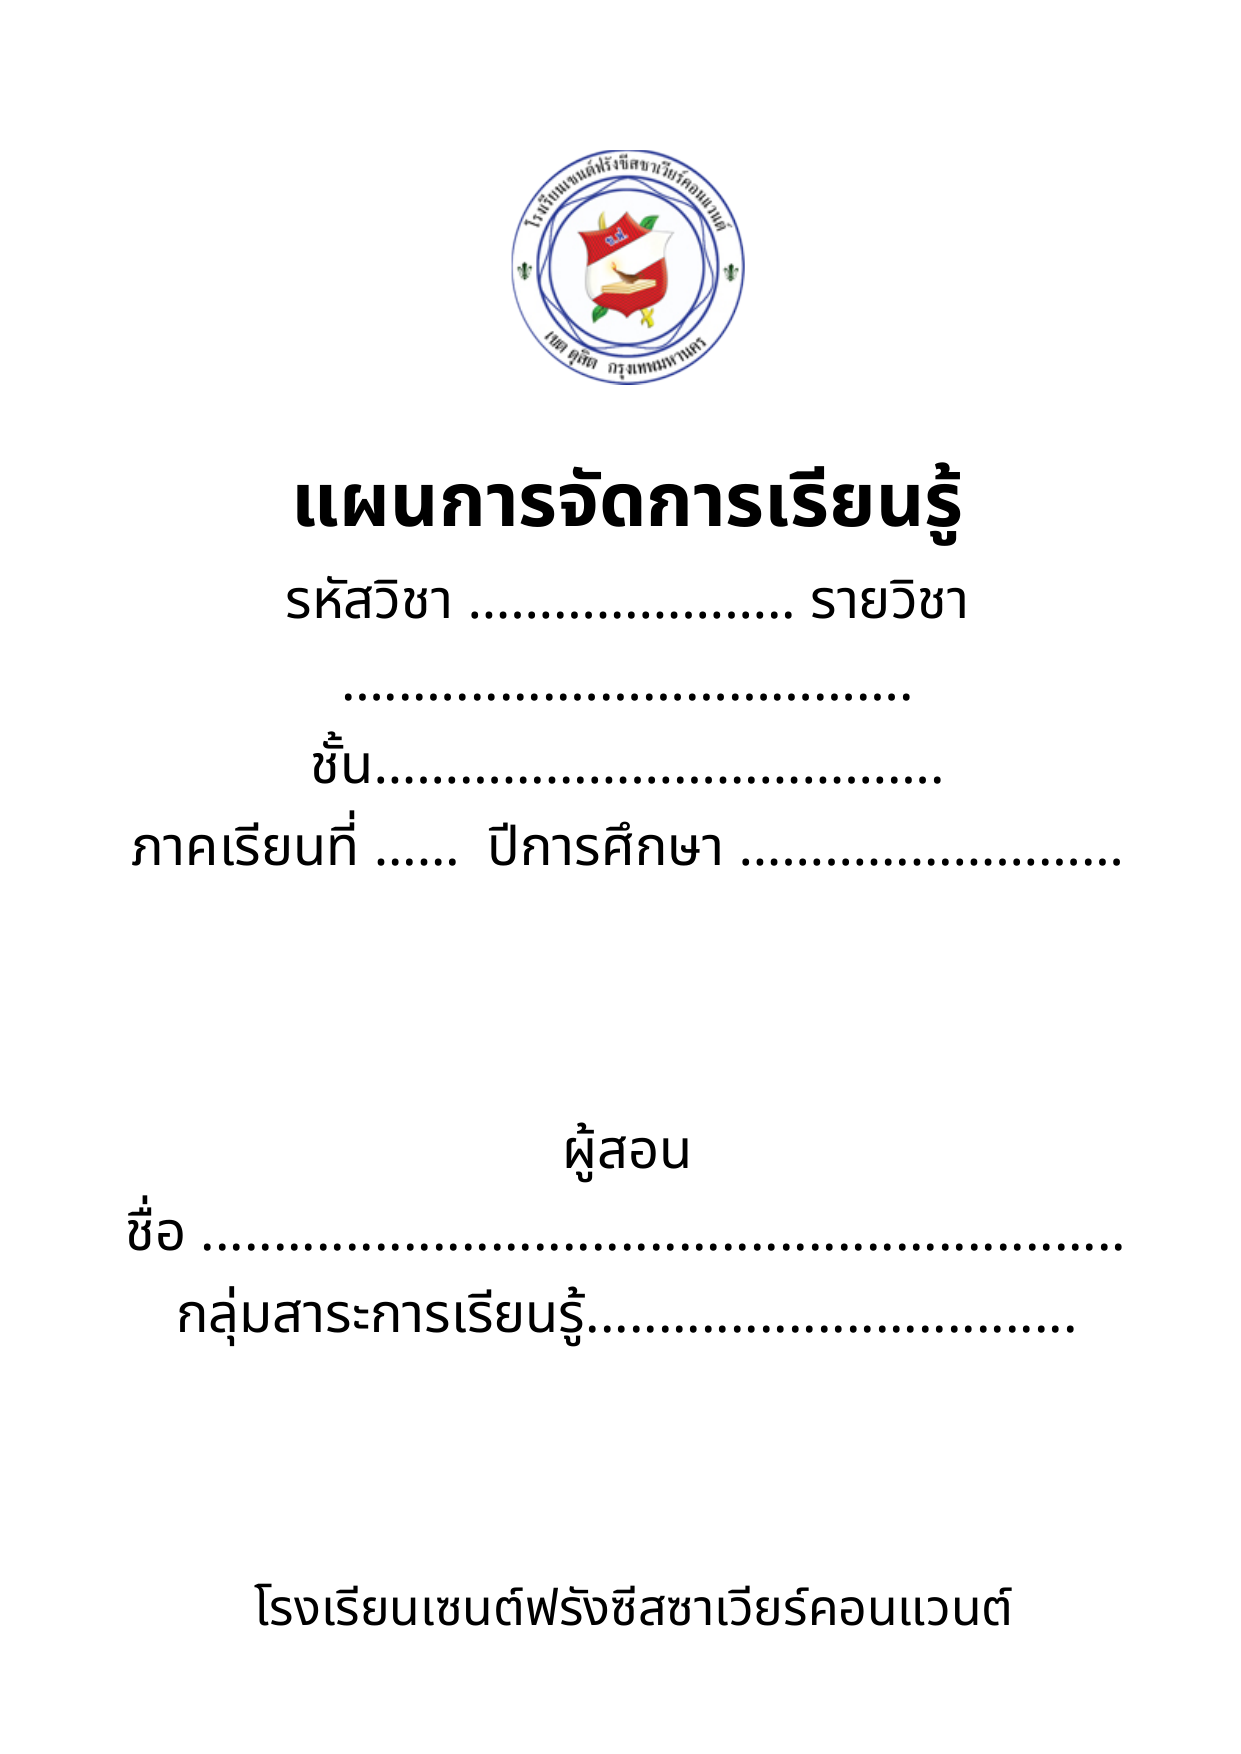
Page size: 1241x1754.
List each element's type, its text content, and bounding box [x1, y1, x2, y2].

text ผู้สอน [118, 1111, 1137, 1192]
picture [510, 150, 745, 385]
text โรงเรียนเซนต์ฟรังซีสซาเวียร์คอนแวนต์ [118, 1573, 1137, 1648]
text ชื่อ ................................................................ [118, 1192, 1137, 1275]
text กลุ่มสาระการเรียนรู้.................................. [118, 1275, 1137, 1357]
text ภาคเรียนที่ …… ปีการศึกษา ……………………… [118, 807, 1137, 889]
text รหัสวิชา ………………….. รายวิชา …..….......……………………. [118, 561, 1137, 725]
text ชั้น…………………………………. [118, 725, 1137, 807]
text แผนการจัดการเรียนรู้ [118, 447, 1137, 561]
